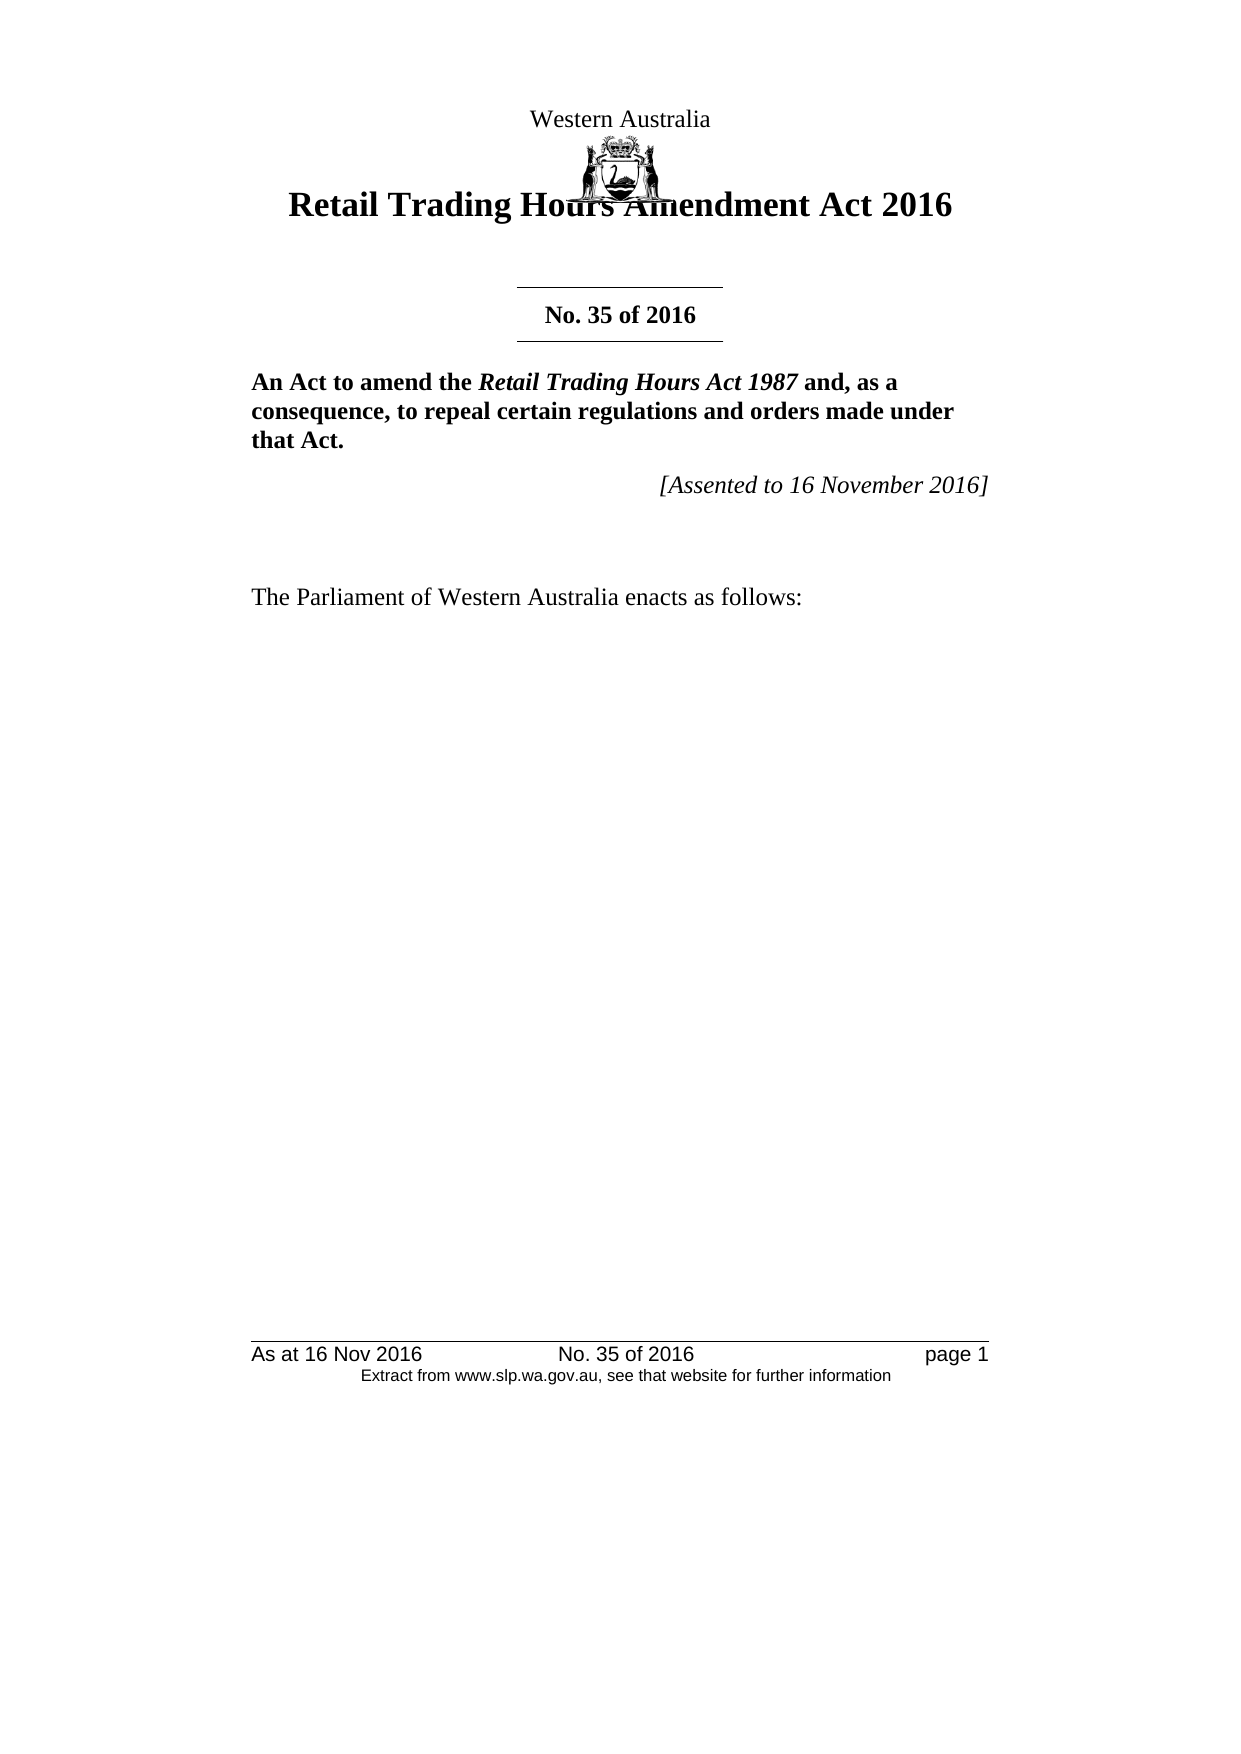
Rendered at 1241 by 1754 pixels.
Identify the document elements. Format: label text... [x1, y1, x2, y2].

text Western Australia [251, 104, 989, 133]
text [Assented to 16 November 2016] [251, 470, 989, 499]
text No. 35 of 2016 [517, 288, 723, 341]
picture [566, 135, 674, 203]
title An Act to amend the Retail Trading Hours Act 1987 and, as a consequence, to repeal certain regulations and orders made under that Act. [251, 367, 989, 454]
text Retail Trading Hours Amendment Act 2016 [251, 183, 989, 224]
text The Parliament of Western Australia enacts as follows: [251, 582, 989, 611]
